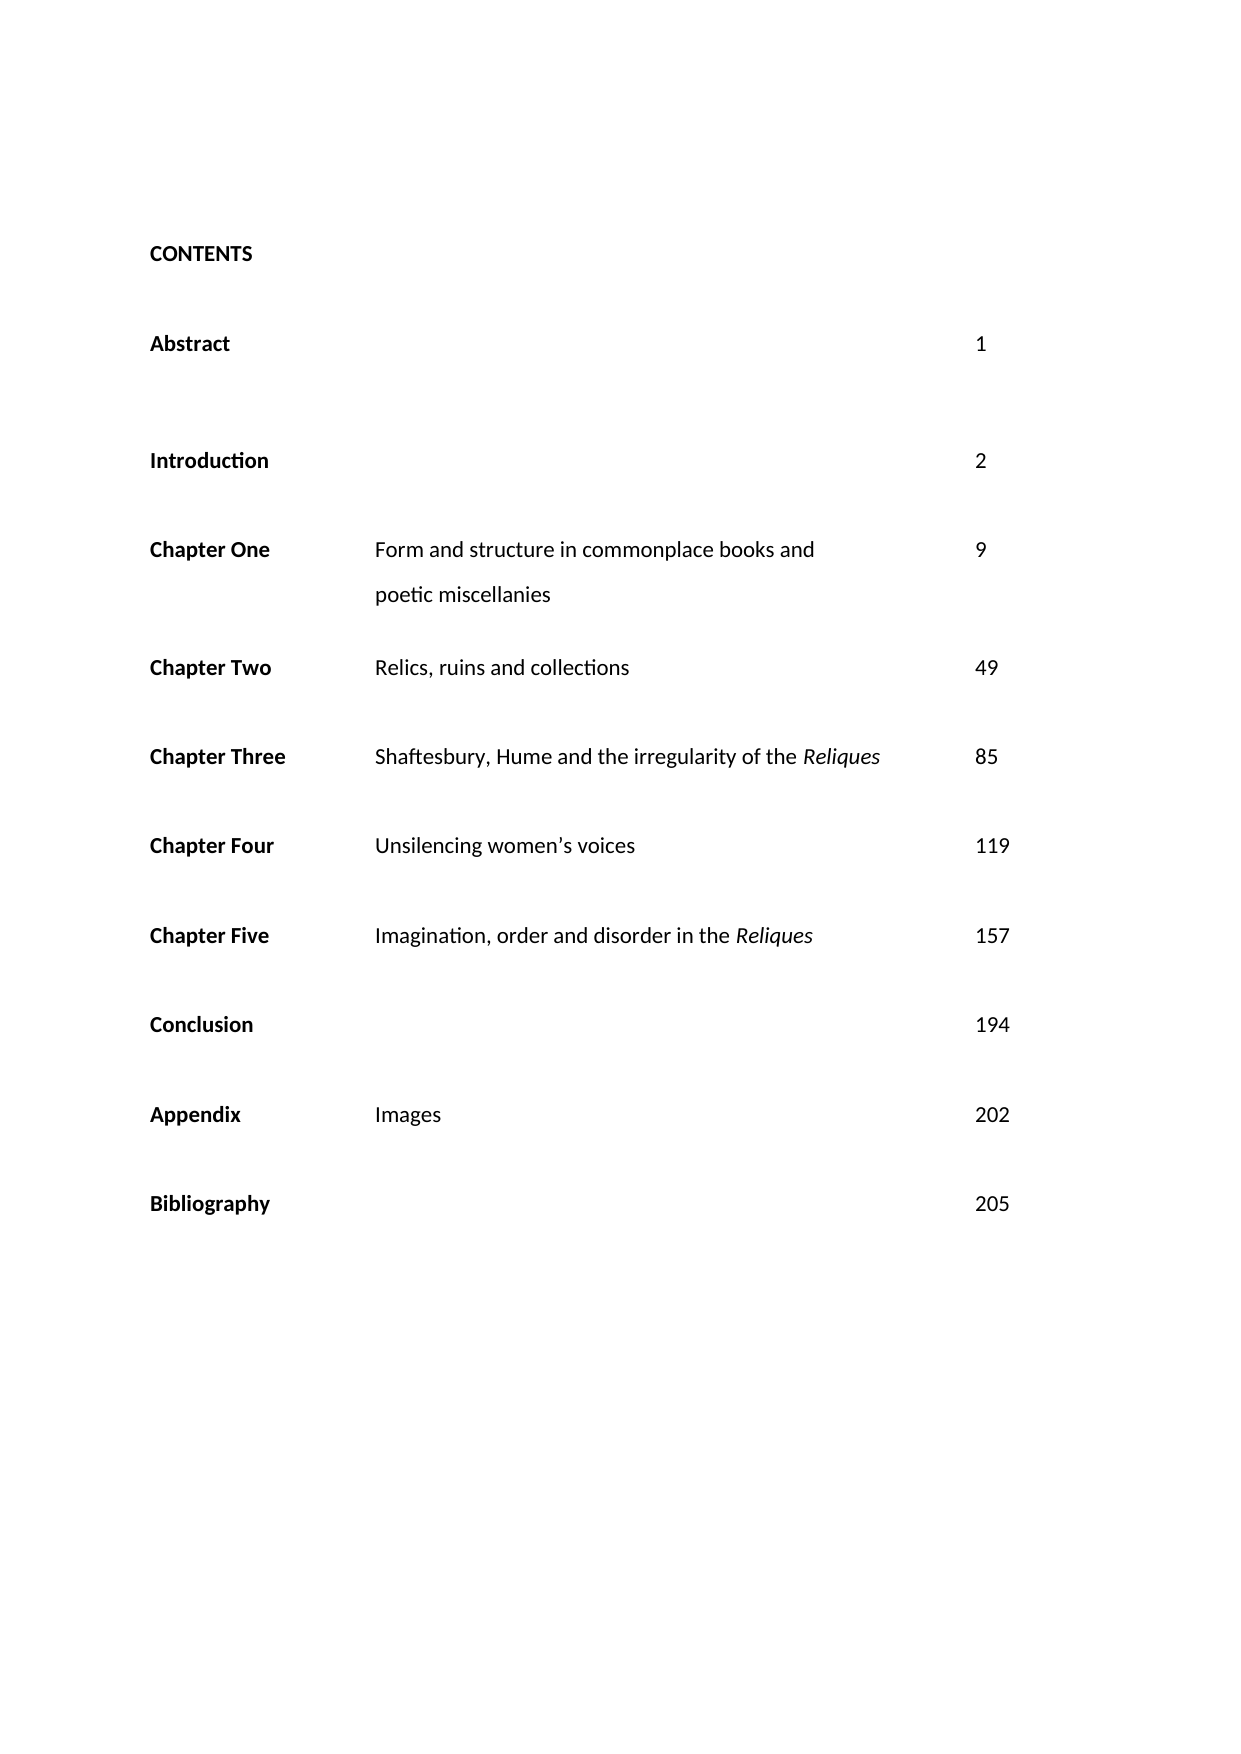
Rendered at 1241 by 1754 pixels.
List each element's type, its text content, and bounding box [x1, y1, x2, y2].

text Appendix Images 202 [150, 1100, 1090, 1128]
text Chapter Five Imagination, order and disorder in the Reliques 157 [150, 921, 1090, 949]
text CONTENTS [150, 239, 1090, 267]
text Chapter Two Relics, ruins and collections 49 [150, 653, 1090, 681]
text Chapter Four Unsilencing women’s voices 119 [150, 832, 1090, 860]
text Chapter One Form and structure in commonplace books and 9 [150, 536, 1090, 563]
text Introduction 2 [150, 446, 1090, 474]
text Abstract 1 [150, 329, 1090, 385]
text Conclusion 194 [150, 1010, 1090, 1038]
text Bibliography 205 [150, 1189, 1090, 1217]
text Chapter Three Shaftesbury, Hume and the irregularity of the Reliques 85 [150, 742, 1090, 770]
text poetic miscellanies [300, 580, 1090, 636]
